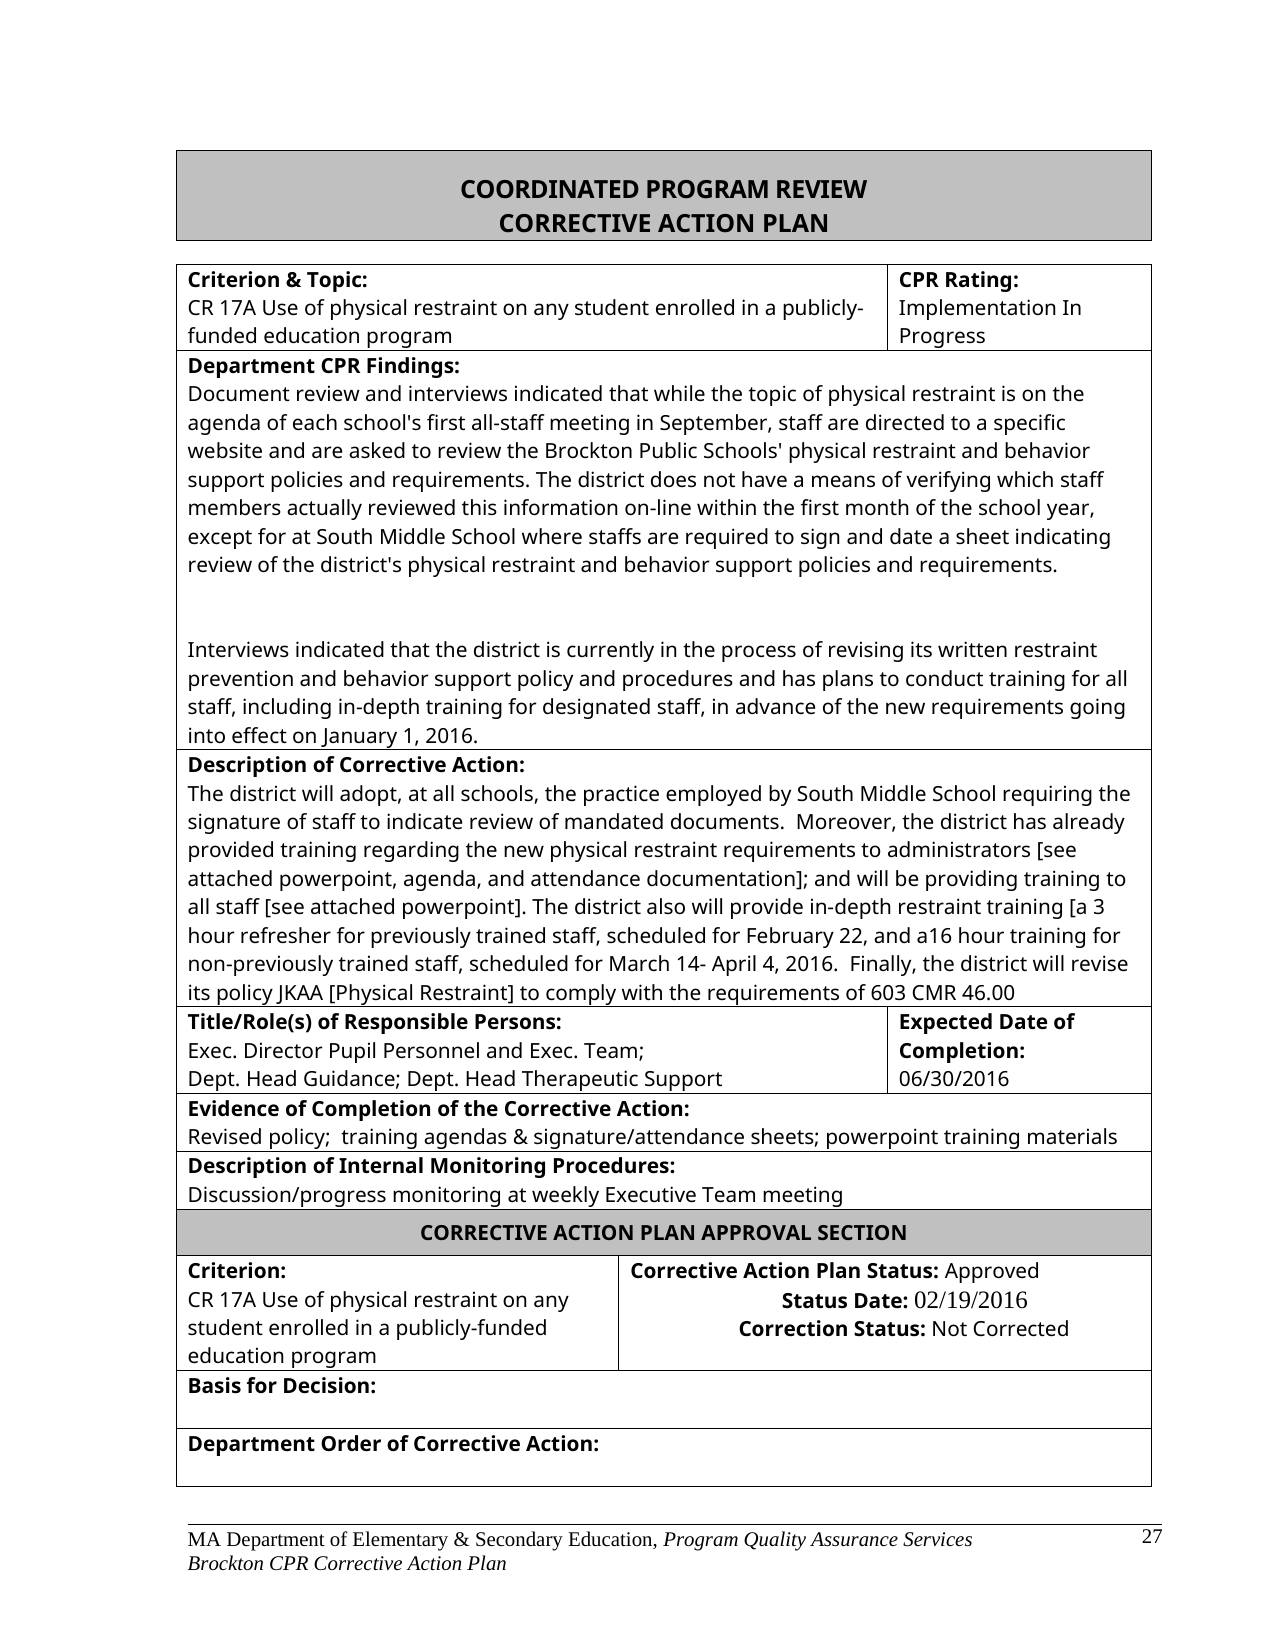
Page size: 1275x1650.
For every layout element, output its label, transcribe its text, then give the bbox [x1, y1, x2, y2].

table_cell CORRECTIVE ACTION PLAN APPROVAL SECTION [177, 1210, 1151, 1255]
table_header CPR Rating: Implementation In Progress [888, 265, 1151, 350]
table_cell Description of Internal Monitoring Procedures: Discussion/progress monitoring at weekly Executive Team meeting [177, 1152, 1151, 1208]
table_cell Criterion: CR 17A Use of physical restraint on any student enrolled in a publicly-funded education program [177, 1256, 618, 1370]
table_cell Description of Corrective Action: The district will adopt, at all schools, the practice employed by South Middle School requiring the signature of staff to indicate review of mandated documents. Moreover, the district has already provided training regarding the new physical restraint requirements to administrators [see attached powerpoint, agenda, and attendance documentation]; and will be providing training to all staff [see attached powerpoint]. The district also will provide in-depth restraint training [a 3 hour refresher for previously trained staff, scheduled for February 22, and a16 hour training for non-previously trained staff, scheduled for March 14- April 4, 2016. Finally, the district will revise its policy JKAA [Physical Restraint] to comply with the requirements of 603 CMR 46.00 [177, 750, 1151, 1006]
table_cell Department Order of Corrective Action: [177, 1429, 1151, 1486]
table_cell Title/Role(s) of Responsible Persons: Exec. Director Pupil Personnel and Exec. Team; Dept. Head Guidance; Dept. Head Therapeutic Support [177, 1007, 887, 1093]
table_cell Department CPR Findings: Document review and interviews indicated that while the topic of physical restraint is on the agenda of each school's first all-staff meeting in September, staff are directed to a specific website and are asked to review the Brockton Public Schools' physical restraint and behavior support policies and requirements. The district does not have a means of verifying which staff members actually reviewed this information on-line within the first month of the school year, except for at South Middle School where staffs are required to sign and date a sheet indicating review of the district's physical restraint and behavior support policies and requirements. Interviews indicated that the district is currently in the process of revising its written restraint prevention and behavior support policy and procedures and has plans to conduct training for all staff, including in-depth training for designated staff, in advance of the new requirements going into effect on January 1, 2016. [177, 351, 1151, 749]
table_cell Corrective Action Plan Status: Approved Status Date: 02/19/2016 Correction Status: Not Corrected [619, 1256, 1151, 1370]
table_cell Basis for Decision: [177, 1371, 1151, 1428]
table_cell Evidence of Completion of the Corrective Action: Revised policy; training agendas & signature/attendance sheets; powerpoint training materials [177, 1094, 1151, 1151]
table_header COORDINATED PROGRAM REVIEW CORRECTIVE ACTION PLAN [177, 151, 1151, 240]
table_header Criterion & Topic: CR 17A Use of physical restraint on any student enrolled in a publicly-funded education program [177, 265, 887, 350]
table_cell Expected Date of Completion: 06/30/2016 [888, 1007, 1151, 1093]
